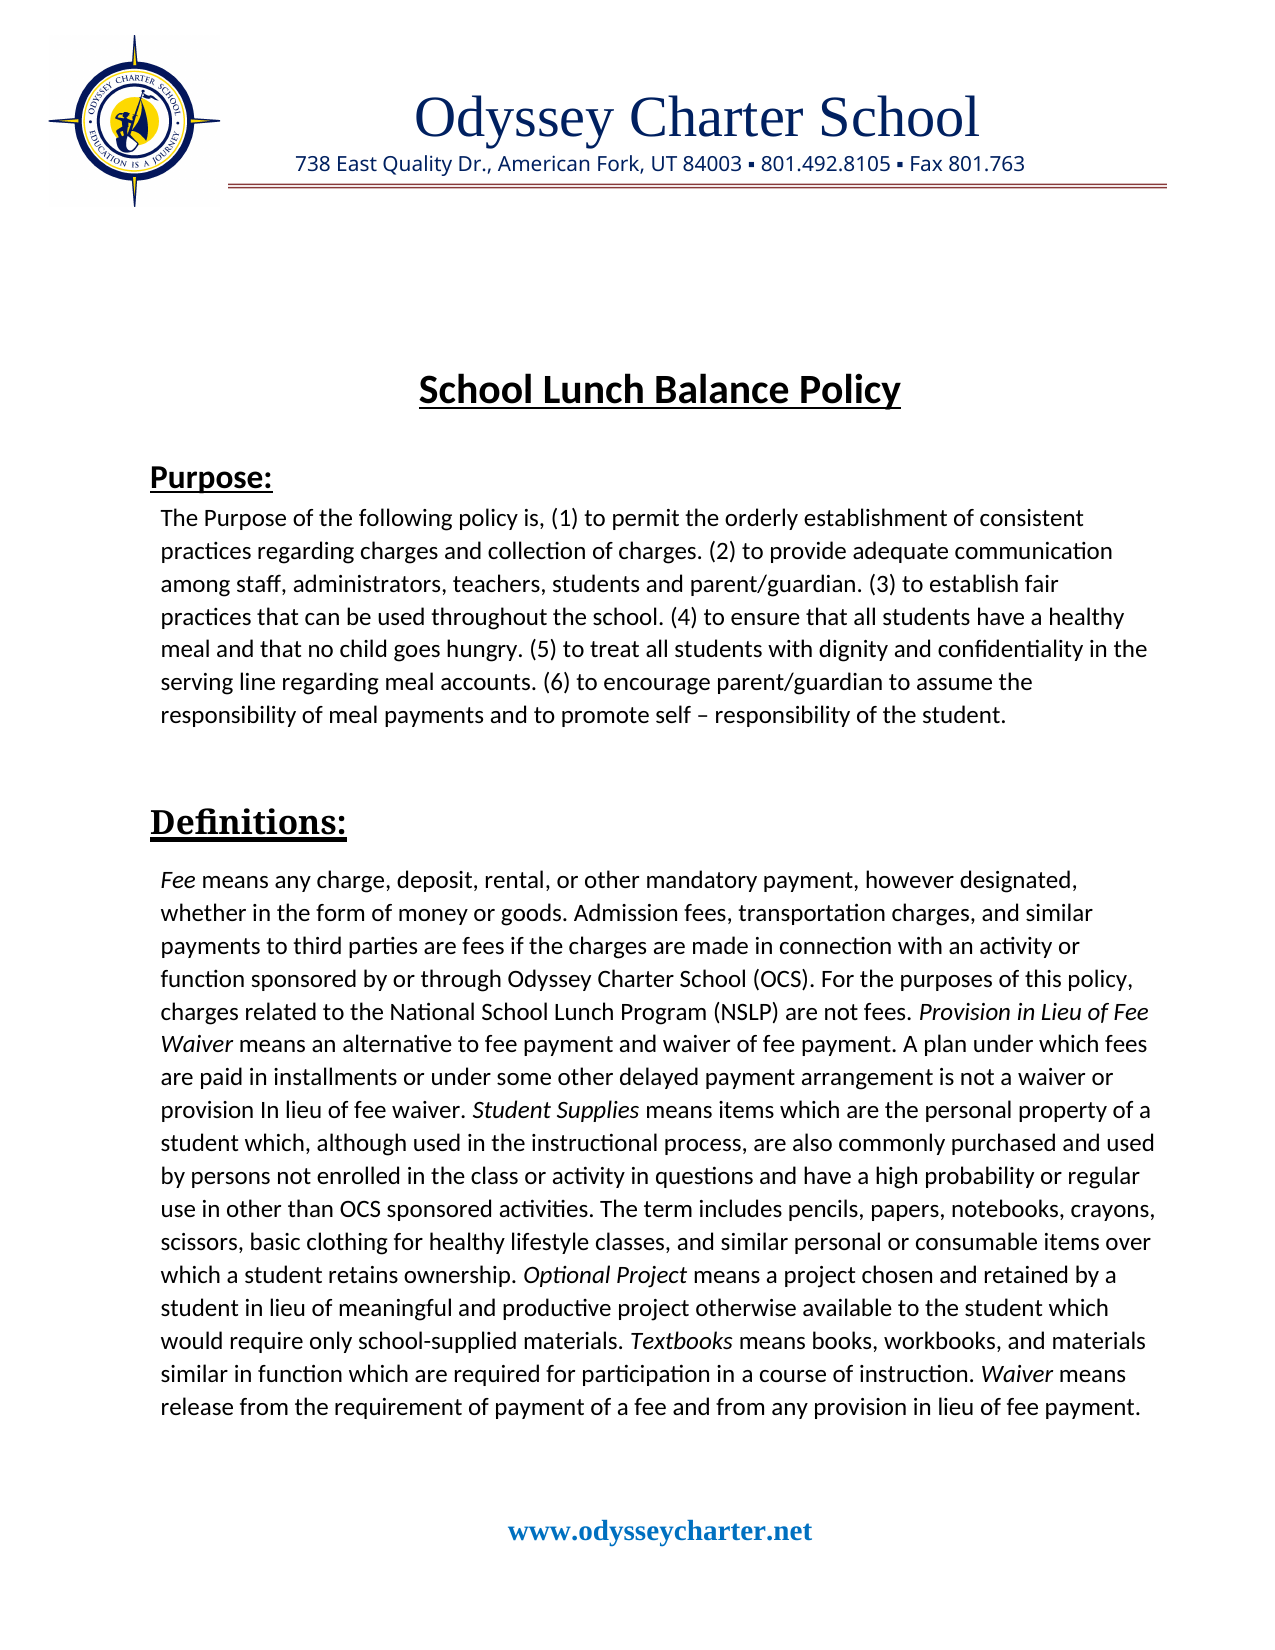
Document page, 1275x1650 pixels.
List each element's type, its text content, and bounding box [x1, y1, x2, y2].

picture [48, 35, 221, 207]
text The Purpose of the following policy is, (1) to permit the orderly establishment of consistent practices regarding charges and collection of charges. (2) to provide adequate communication among staff, administrators, teachers, students and parent/guardian. (3) to establish fair practices that can be used throughout the school. (4) to ensure that all students have a healthy meal and that no child goes hungry. (5) to treat all students with dignity and confidentiality in the serving line regarding meal accounts. (6) to encourage parent/guardian to assume the responsibility of meal payments and to promote self – responsibility of the student. [160, 502, 1156, 730]
text Fee means any charge, deposit, rental, or other mandatory payment, however designated, whether in the form of money or goods. Admission fees, transportation charges, and similar payments to third parties are fees if the charges are made in connection with an activity or function sponsored by or through Odyssey Charter School (OCS). For the purposes of this policy, charges related to the National School Lunch Program (NSLP) are not fees. Provision in Lieu of Fee Waiver means an alternative to fee payment and waiver of fee payment. A plan under which fees are paid in installments or under some other delayed payment arrangement is not a waiver or provision In lieu of fee waiver. Student Supplies means items which are the personal property of a student which, although used in the instructional process, are also commonly purchased and used by persons not enrolled in the class or activity in questions and have a high probability or regular use in other than OCS sponsored activities. The term includes pencils, papers, notebooks, crayons, scissors, basic clothing for healthy lifestyle classes, and similar personal or consumable items over which a student retains ownership. Optional Project means a project chosen and retained by a student in lieu of meaningful and productive project otherwise available to the student which would require only school-supplied materials. Textbooks means books, workbooks, and materials similar in function which are required for participation in a course of instruction. Waiver means release from the requirement of payment of a fee and from any provision in lieu of fee payment. [160, 864, 1158, 1421]
text School Lunch Balance Policy [150, 363, 1170, 414]
picture [228, 177, 1167, 194]
subtitle Definitions: [150, 798, 1170, 844]
text Purpose: [150, 456, 1170, 497]
